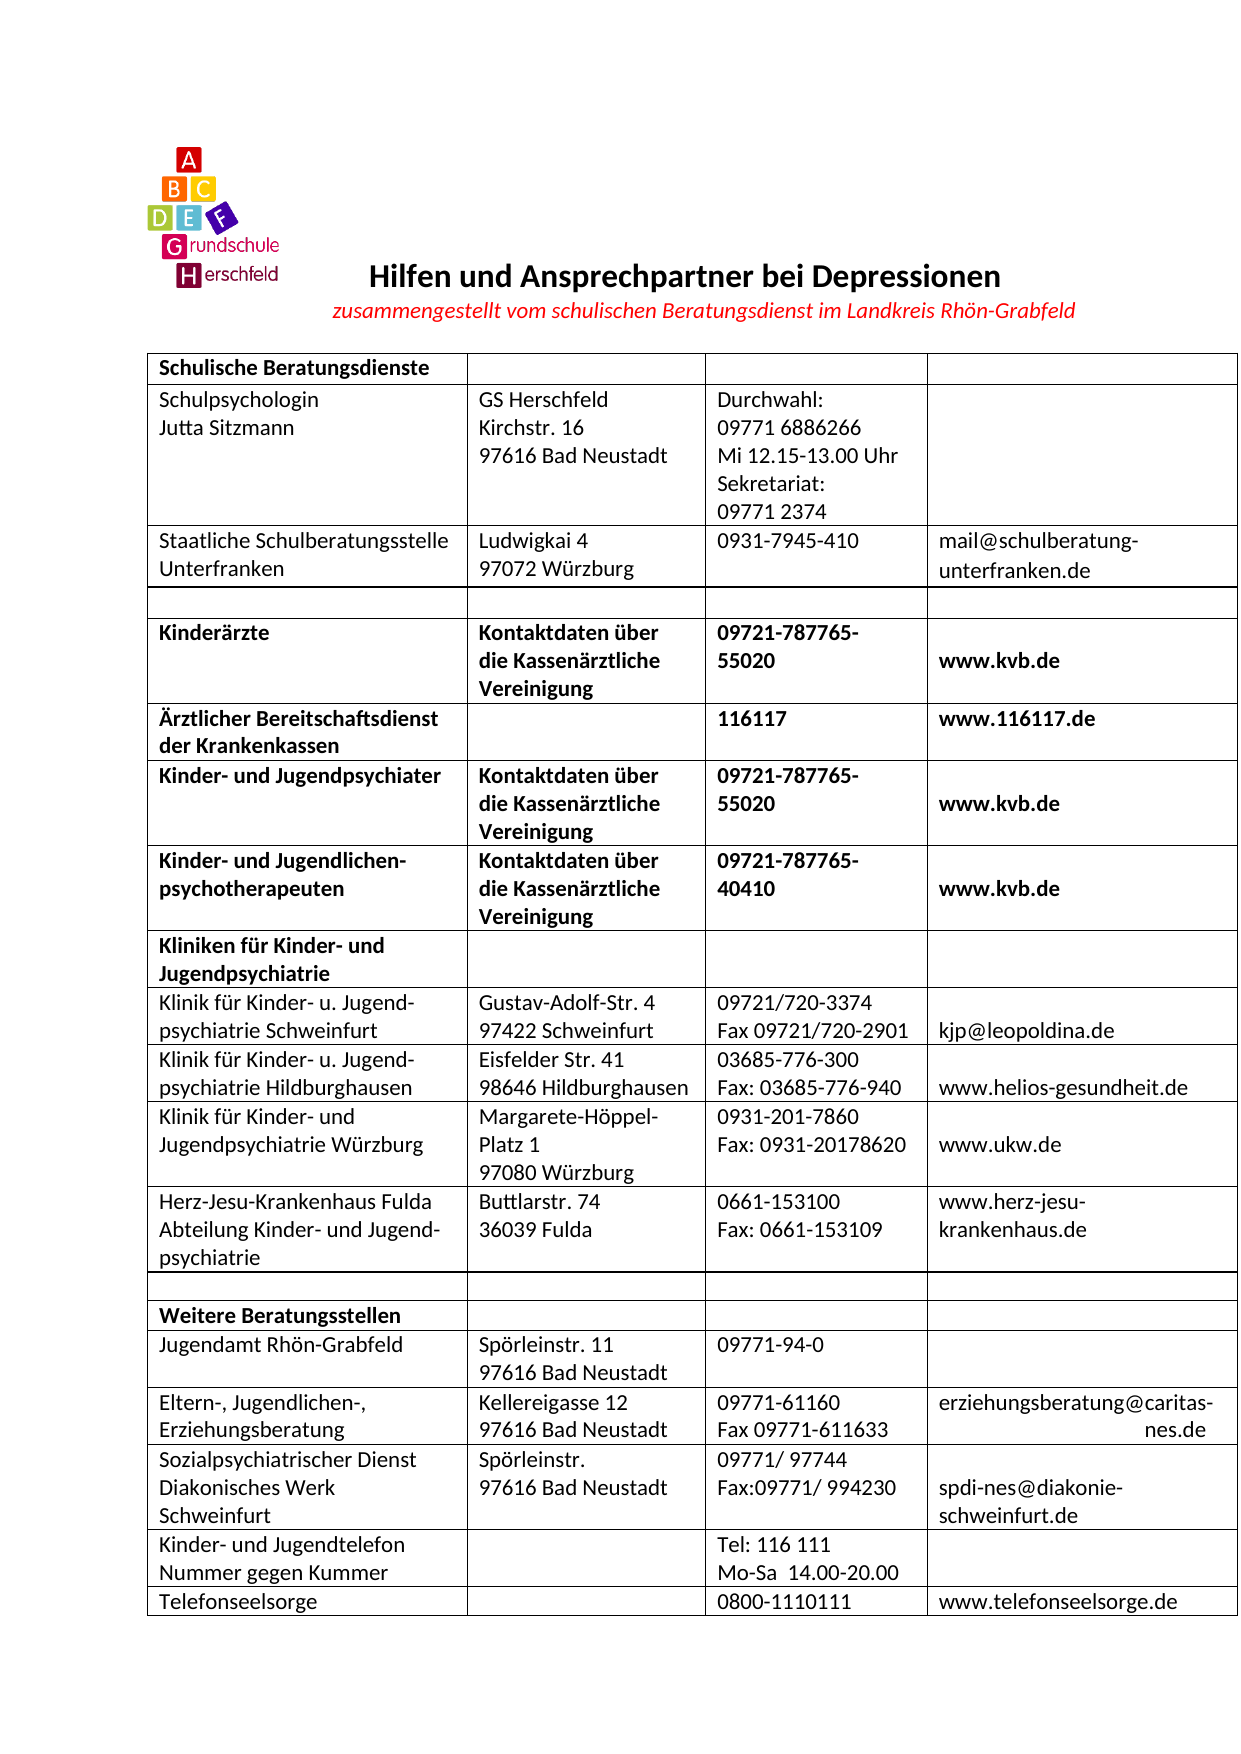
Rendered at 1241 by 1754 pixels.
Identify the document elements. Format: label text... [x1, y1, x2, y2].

table_cell kjp@leopoldina.de [928, 988, 1237, 1044]
list zusammengestellt vom schulischen Beratungsdienst im Landkreis Rhön-Grabfeld [296, 296, 1093, 324]
table_cell [928, 931, 1237, 987]
table_cell 0931-201-7860 Fax: 0931-20178620 [706, 1102, 927, 1186]
table_cell Sozialpsychiatrischer Dienst Diakonisches Werk Schweinfurt [148, 1445, 467, 1529]
table_cell 03685-776-300 Fax: 03685-776-940 [706, 1045, 927, 1101]
table_cell Eisfelder Str. 41 98646 Hildburghausen [468, 1045, 705, 1101]
table_cell [928, 1331, 1237, 1387]
table_cell [148, 588, 467, 617]
table_cell [706, 931, 927, 987]
table_cell spdi-nes@diakonie-schweinfurt.de [928, 1445, 1237, 1529]
table_cell Kinder- und Jugendlichen-psychotherapeuten [148, 846, 467, 930]
table_cell Schulpsychologin Jutta Sitzmann [148, 385, 467, 525]
table_cell 0661-153100 Fax: 0661-153109 [706, 1187, 927, 1271]
text Hilfen und Ansprechpartner bei Depressionen [148, 148, 1093, 296]
table_header Schulische Beratungsdienste [148, 354, 467, 384]
table_header [468, 354, 705, 384]
table_cell [706, 1301, 927, 1329]
table_cell erziehungsberatung@caritas- nes.de [928, 1388, 1237, 1444]
table_cell www.kvb.de [928, 619, 1237, 703]
table_cell [928, 1301, 1237, 1329]
table_cell Kontaktdaten über die Kassenärztliche Vereinigung [468, 619, 705, 703]
table_cell 09771-61160 Fax 09771-611633 [706, 1388, 927, 1444]
table_cell Kellereigasse 12 97616 Bad Neustadt [468, 1388, 705, 1444]
table_cell Tel: 116 111 Mo-Sa 14.00-20.00 [706, 1530, 927, 1586]
table_cell 0931-7945-410 [706, 526, 927, 586]
table_cell [468, 1530, 705, 1586]
table_cell [928, 1273, 1237, 1300]
table_cell Kinder- und Jugendpsychiater [148, 761, 467, 845]
table_cell Klinik für Kinder- u. Jugend-psychiatrie Schweinfurt [148, 988, 467, 1044]
table_cell 0800-1110111 [706, 1587, 927, 1615]
table_cell Weitere Beratungsstellen [148, 1301, 467, 1329]
table_cell www.herz-jesu-krankenhaus.de [928, 1187, 1237, 1271]
table_cell GS Herschfeld Kirchstr. 16 97616 Bad Neustadt [468, 385, 705, 525]
table_cell www.helios-gesundheit.de [928, 1045, 1237, 1101]
picture [147, 147, 279, 288]
table_cell www.telefonseelsorge.de [928, 1587, 1237, 1615]
table_cell Spörleinstr. 11 97616 Bad Neustadt [468, 1331, 705, 1387]
table_cell Gustav-Adolf-Str. 4 97422 Schweinfurt [468, 988, 705, 1044]
table_cell Kinderärzte [148, 619, 467, 703]
table_cell [468, 588, 705, 617]
table_cell [706, 1273, 927, 1300]
table_cell [468, 931, 705, 987]
table_cell 116117 [706, 704, 927, 760]
table_cell [706, 588, 927, 617]
table_cell [468, 1587, 705, 1615]
table_cell www.kvb.de [928, 761, 1237, 845]
table_cell www.116117.de [928, 704, 1237, 760]
table_cell 09721/720-3374 Fax 09721/720-2901 [706, 988, 927, 1044]
table_cell [468, 1301, 705, 1329]
table_cell www.kvb.de [928, 846, 1237, 930]
table_cell [148, 1273, 467, 1300]
table_cell [928, 588, 1237, 617]
table_cell Durchwahl: 09771 6886266 Mi 12.15-13.00 Uhr Sekretariat: 09771 2374 [706, 385, 927, 525]
table_cell [928, 1530, 1237, 1586]
table_cell Margarete-Höppel-Platz 1 97080 Würzburg [468, 1102, 705, 1186]
table_cell Herz-Jesu-Krankenhaus Fulda Abteilung Kinder- und Jugend-psychiatrie [148, 1187, 467, 1271]
table_cell Kontaktdaten über die Kassenärztliche Vereinigung [468, 761, 705, 845]
table_cell 09771/ 97744 Fax:09771/ 994230 [706, 1445, 927, 1529]
table_header [706, 354, 927, 384]
table_cell Kontaktdaten über die Kassenärztliche Vereinigung [468, 846, 705, 930]
table_cell Klinik für Kinder- u. Jugend-psychiatrie Hildburghausen [148, 1045, 467, 1101]
table_cell 09721-787765-55020 [706, 761, 927, 845]
table_cell mail@schulberatung-unterfranken.de [928, 526, 1237, 586]
table_cell Eltern-, Jugendlichen-, Erziehungsberatung [148, 1388, 467, 1444]
table_header [928, 354, 1237, 384]
table_cell Buttlarstr. 74 36039 Fulda [468, 1187, 705, 1271]
table_cell www.ukw.de [928, 1102, 1237, 1186]
table_cell 09721-787765-40410 [706, 846, 927, 930]
table_cell Jugendamt Rhön-Grabfeld [148, 1331, 467, 1387]
table_cell 09771-94-0 [706, 1331, 927, 1387]
table_cell [928, 385, 1237, 525]
table_cell Kliniken für Kinder- und Jugendpsychiatrie [148, 931, 467, 987]
table_cell Kinder- und Jugendtelefon Nummer gegen Kummer [148, 1530, 467, 1586]
table_cell [468, 1273, 705, 1300]
table_cell [468, 704, 705, 760]
table_cell Spörleinstr. 97616 Bad Neustadt [468, 1445, 705, 1529]
table_cell Telefonseelsorge [148, 1587, 467, 1615]
table_cell Ludwigkai 4 97072 Würzburg [468, 526, 705, 586]
table_cell Ärztlicher Bereitschaftsdienst der Krankenkassen [148, 704, 467, 760]
table_cell 09721-787765-55020 [706, 619, 927, 703]
table_cell Klinik für Kinder- und Jugendpsychiatrie Würzburg [148, 1102, 467, 1186]
table_cell Staatliche Schulberatungsstelle Unterfranken [148, 526, 467, 586]
